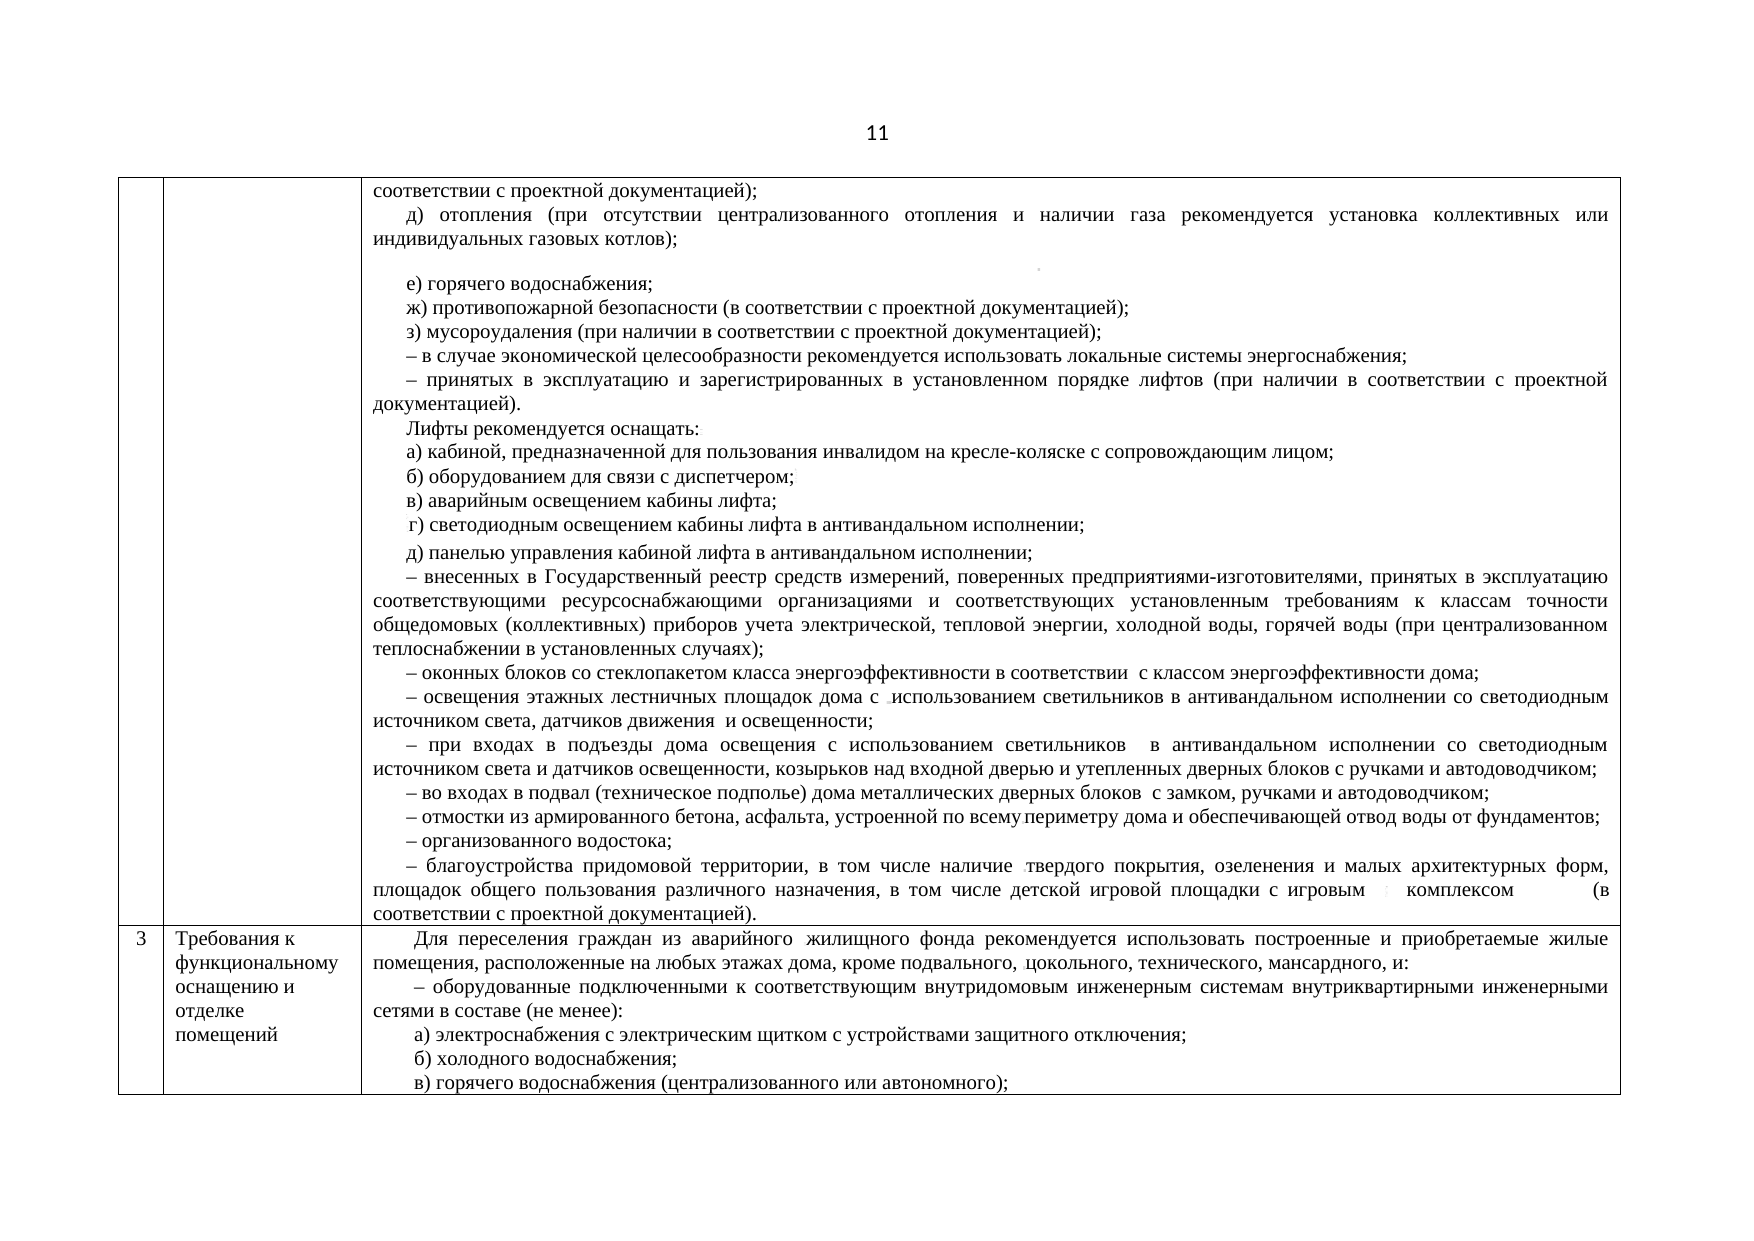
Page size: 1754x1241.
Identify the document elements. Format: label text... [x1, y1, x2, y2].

table_cell 3 [119, 926, 163, 1094]
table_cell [362, 178, 1620, 925]
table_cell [362, 926, 1620, 1094]
table_cell 2 [119, 178, 163, 925]
picture [794, 468, 798, 483]
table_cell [164, 178, 361, 925]
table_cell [164, 926, 361, 1094]
